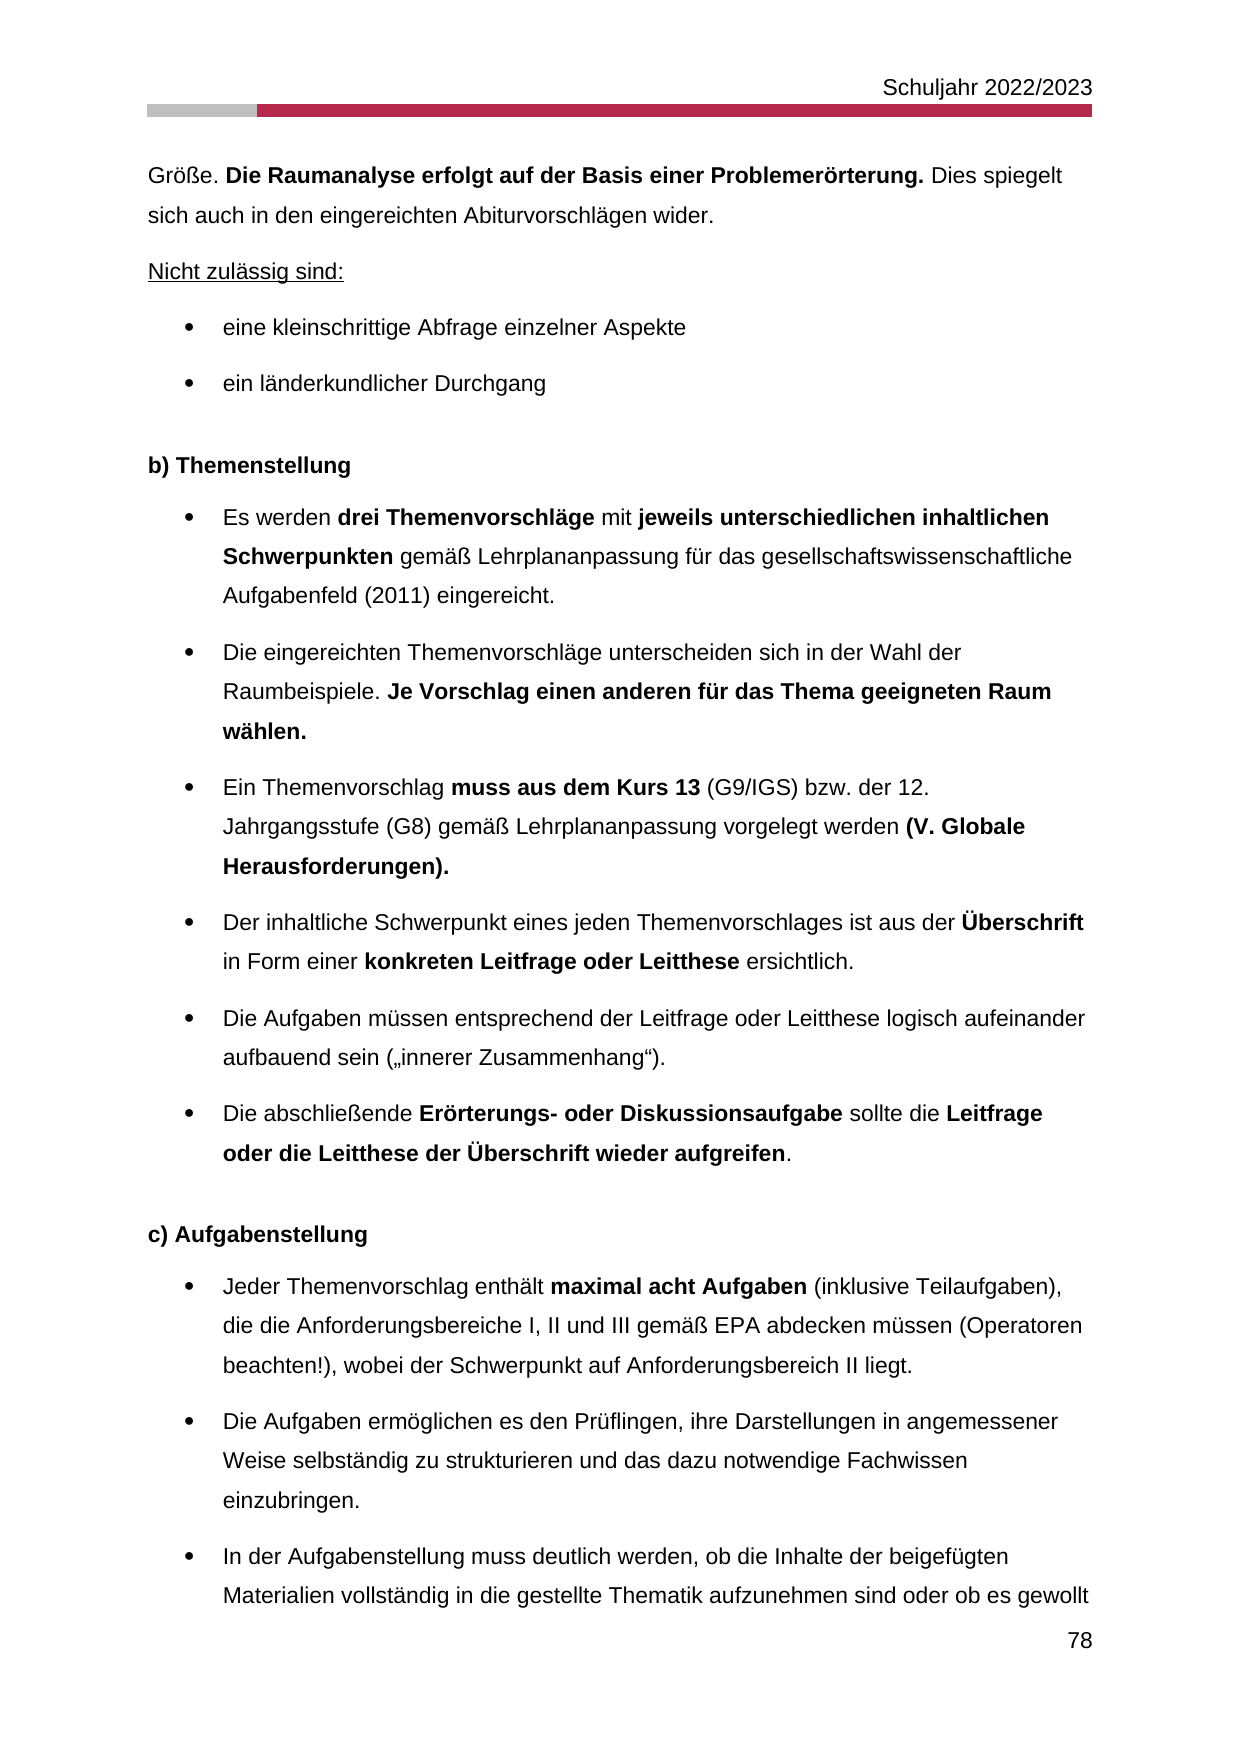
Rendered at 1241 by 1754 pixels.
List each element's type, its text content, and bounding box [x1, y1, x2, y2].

subtitle c) Aufgabenstellung [148, 1217, 1092, 1248]
list Die abschließende Erörterungs- oder Diskussionsaufgabe sollte die Leitfrage oder die Leitthese der Überschrift wieder aufgreifen. [185, 1100, 1092, 1166]
list Die Aufgaben müssen entsprechend der Leitfrage oder Leitthese logisch aufeinander aufbauend sein („innerer Zusammenhang“). [185, 1004, 1092, 1070]
list eine kleinschrittige Abfrage einzelner Aspekte [185, 314, 1092, 341]
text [148, 162, 1092, 228]
text Nicht zulässig sind: [148, 258, 1092, 284]
list Ein Themenvorschlag muss aus dem Kurs 13 (G9/IGS) bzw. der 12. Jahrgangsstufe (G8) gemäß Lehrplananpassung vorgelegt werden (V. Globale Herausforderungen). [185, 774, 1092, 879]
list Es werden drei Themenvorschläge mit jeweils unterschiedlichen inhaltlichen Schwerpunkten gemäß Lehrplananpassung für das gesellschaftswissenschaftliche Aufgabenfeld (2011) eingereicht. [185, 503, 1092, 609]
list Die Aufgaben ermöglichen es den Prüflingen, ihre Darstellungen in angemessener Weise selbständig zu strukturieren und das dazu notwendige Fachwissen einzubringen. [185, 1408, 1092, 1513]
list ein länderkundlicher Durchgang [185, 370, 1092, 397]
list Der inhaltliche Schwerpunkt eines jeden Themenvorschlages ist aus der Überschrift in Form einer konkreten Leitfrage oder Leitthese ersichtlich. [185, 909, 1092, 975]
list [185, 1543, 1092, 1609]
subtitle b) Themenstellung [148, 447, 1092, 478]
list Die eingereichten Themenvorschläge unterscheiden sich in der Wahl der Raumbeispiele. Je Vorschlag einen anderen für das Thema geeigneten Raum wählen. [185, 639, 1092, 744]
list Jeder Themenvorschlag enthält maximal acht Aufgaben (inklusive Teilaufgaben), die die Anforderungsbereiche I, II und III gemäß EPA abdecken müssen (Operatoren beachten!), wobei der Schwerpunkt auf Anforderungsbereich II liegt. [185, 1273, 1092, 1378]
